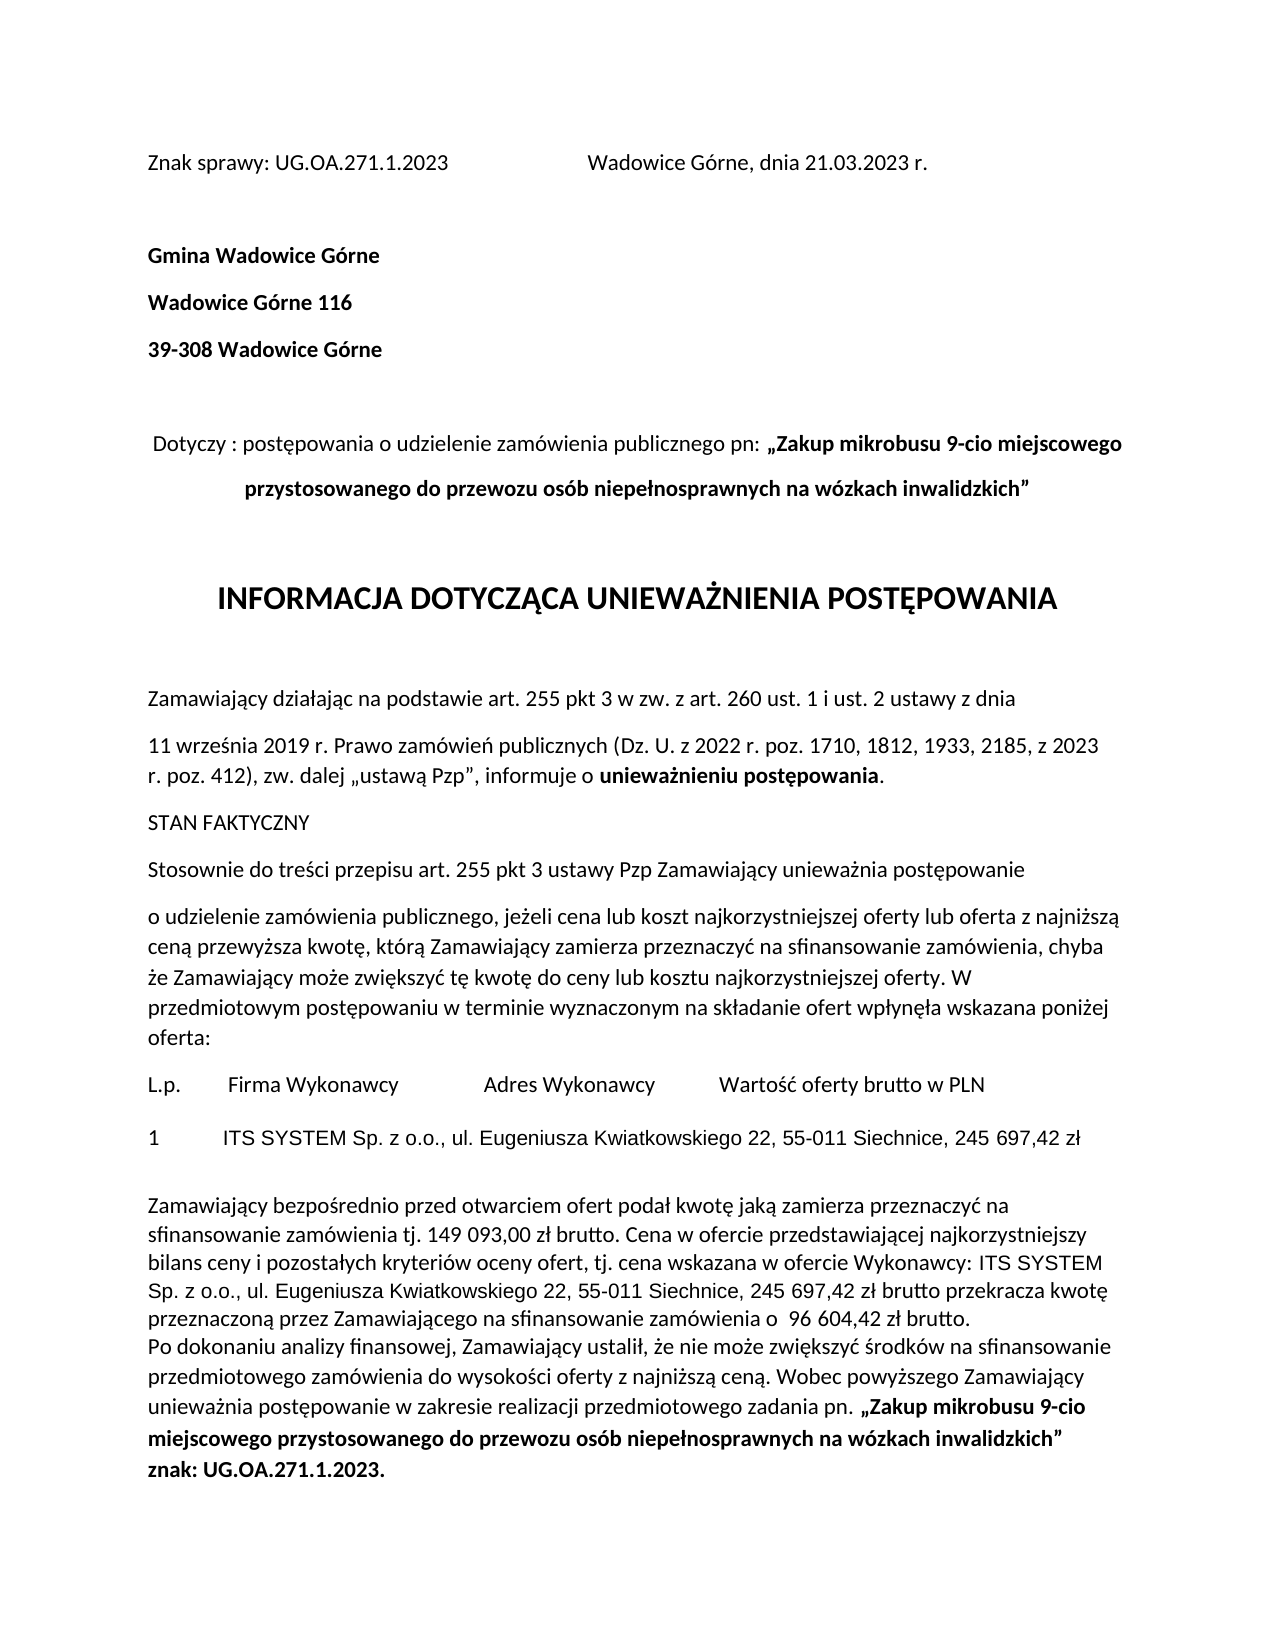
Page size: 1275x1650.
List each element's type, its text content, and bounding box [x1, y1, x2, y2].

text L.p. Firma Wykonawcy Adres Wykonawcy Wartość oferty brutto w PLN [148, 1070, 1127, 1098]
text Znak sprawy: UG.OA.271.1.2023 Wadowice Górne, dnia 21.03.2023 r. [148, 148, 1127, 176]
text Wadowice Górne 116 [148, 288, 1127, 316]
text 39-308 Wadowice Górne [148, 335, 1127, 363]
text Zamawiający bezpośrednio przed otwarciem ofert podał kwotę jaką zamierza przeznaczyć na sfinansowanie zamówienia tj. 149 093,00 zł brutto. Cena w ofercie przedstawiającej najkorzystniejszy bilans ceny i pozostałych kryteriów oceny ofert, tj. cena wskazana w ofercie Wykonawcy: ITS SYSTEM Sp. z o.o., ul. Eugeniusza Kwiatkowskiego 22, 55-011 Siechnice, 245 697,42 zł brutto przekracza kwotę przeznaczoną przez Zamawiającego na sfinansowanie zamówienia o 96 604,42 zł brutto. [148, 1192, 1127, 1332]
text Stosownie do treści przepisu art. 255 pkt 3 ustawy Pzp Zamawiający unieważnia postępowanie [148, 855, 1127, 883]
text o udzielenie zamówienia publicznego, jeżeli cena lub koszt najkorzystniejszej oferty lub oferta z najniższą ceną przewyższa kwotę, którą Zamawiający zamierza przeznaczyć na sfinansowanie zamówienia, chyba że Zamawiający może zwiększyć tę kwotę do ceny lub kosztu najkorzystniejszej oferty. W przedmiotowym postępowaniu w terminie wyznaczonym na składanie ofert wpłynęła wskazana poniżej oferta: [148, 902, 1127, 1051]
text Gmina Wadowice Górne [148, 241, 1127, 269]
text INFORMACJA DOTYCZĄCA UNIEWAŻNIENIA POSTĘPOWANIA [148, 577, 1127, 618]
text Zamawiający działając na podstawie art. 255 pkt 3 w zw. z art. 260 ust. 1 i ust. 2 ustawy z dnia [148, 684, 1127, 713]
text 11 września 2019 r. Prawo zamówień publicznych (Dz. U. z 2022 r. poz. 1710, 1812, 1933, 2185, z 2023 r. poz. 412), zw. dalej „ustawą Pzp”, informuje o unieważnieniu postępowania. [148, 731, 1127, 790]
text Dotyczy : postępowania o udzielenie zamówienia publicznego pn: „Zakup mikrobusu 9-cio miejscowego przystosowanego do przewozu osób niepełnosprawnych na wózkach inwalidzkich” [148, 429, 1127, 503]
text Po dokonaniu analizy finansowej, Zamawiający ustalił, że nie może zwiększyć środków na sfinansowanie przedmiotowego zamówienia do wysokości oferty z najniższą ceną. Wobec powyższego Zamawiający unieważnia postępowanie w zakresie realizacji przedmiotowego zadania pn. „Zakup mikrobusu 9-cio miejscowego przystosowanego do przewozu osób niepełnosprawnych na wózkach inwalidzkich” znak: UG.OA.271.1.2023. [148, 1332, 1127, 1483]
text STAN FAKTYCZNY [148, 808, 1127, 837]
text 1 ITS SYSTEM Sp. z o.o., ul. Eugeniusza Kwiatkowskiego 22, 55-011 Siechnice, 245 697,42 zł [148, 1123, 1127, 1151]
